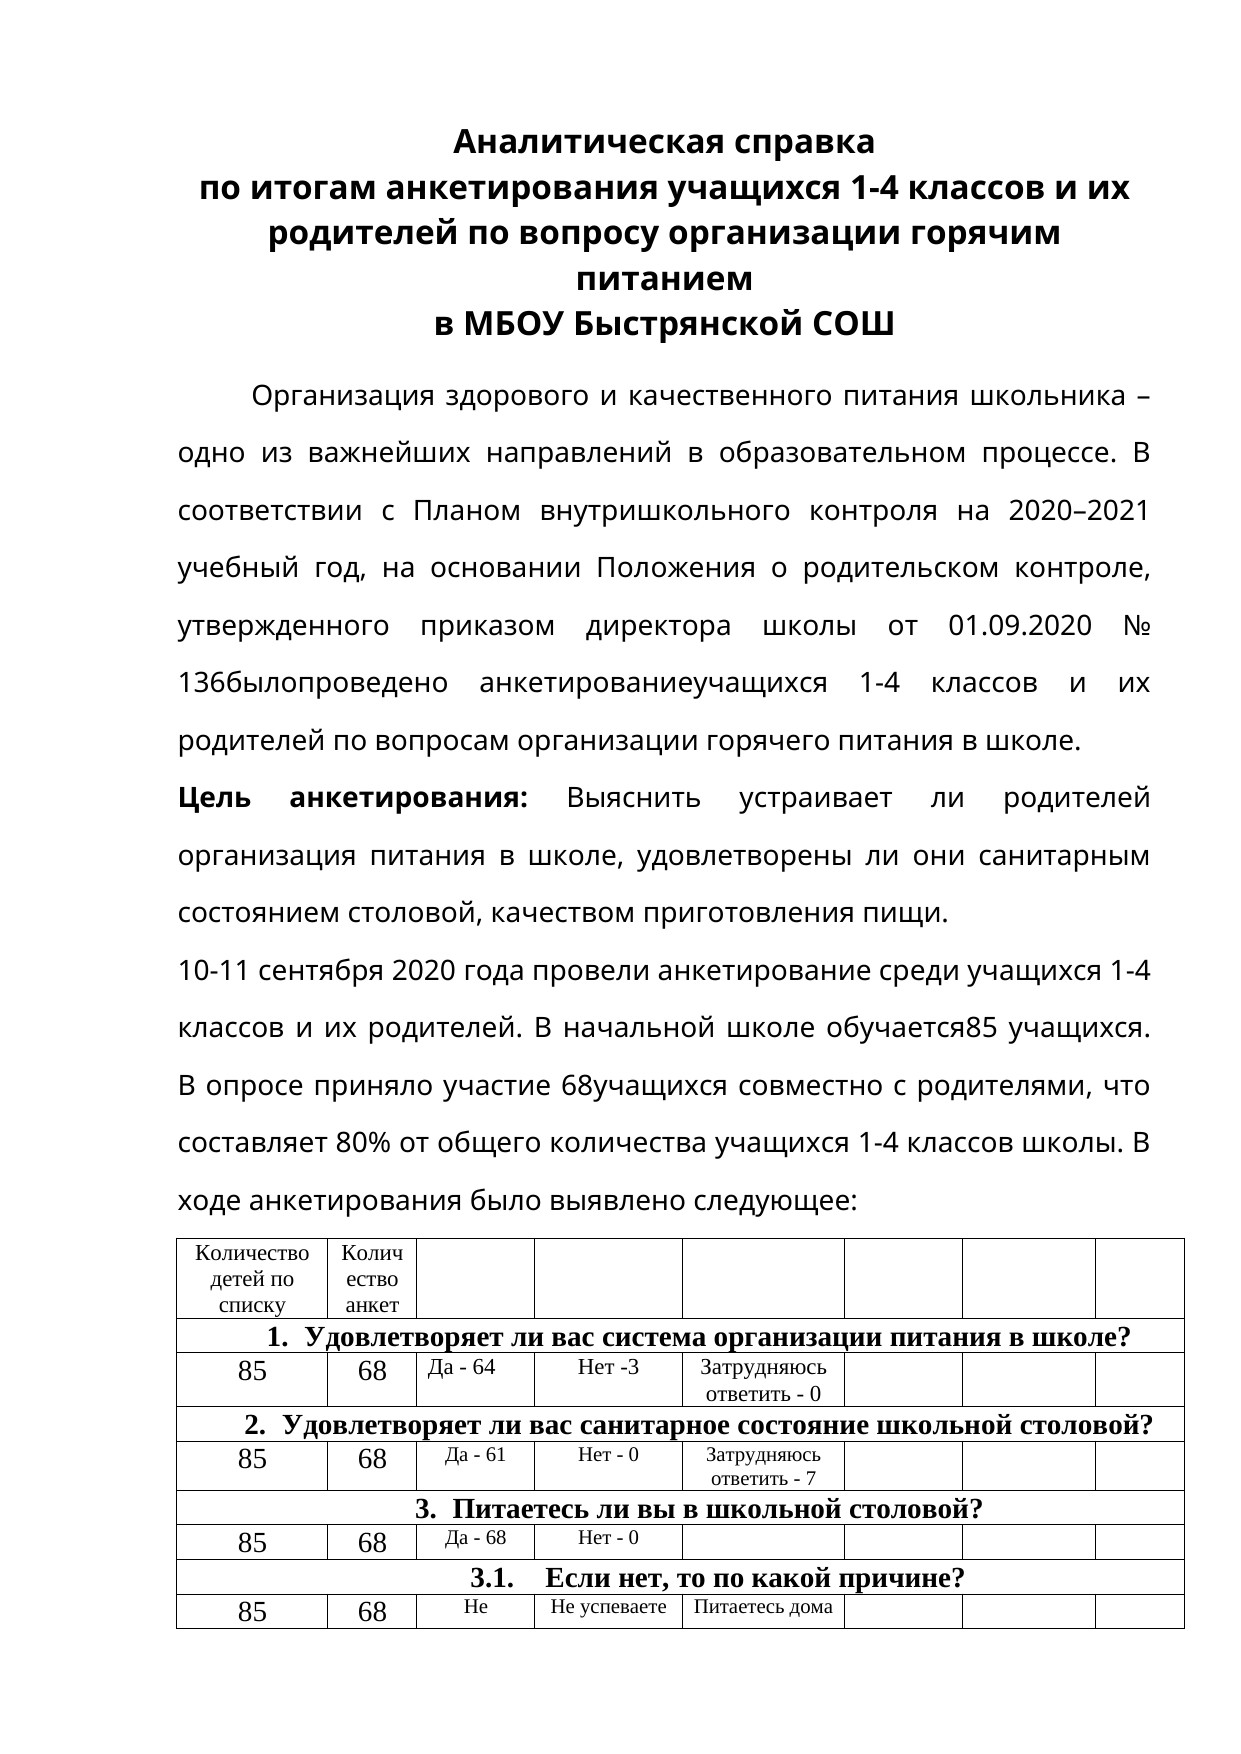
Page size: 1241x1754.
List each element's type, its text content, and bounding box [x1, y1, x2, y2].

table_cell [1096, 1595, 1184, 1628]
table_cell 68 [328, 1353, 416, 1406]
table_cell Нет - 0 [535, 1442, 682, 1490]
table_cell [683, 1525, 844, 1559]
table_cell Не успеваете - 0 [535, 1595, 682, 1628]
table_cell Да - 64 [417, 1353, 534, 1406]
table_cell Да - 61 [417, 1442, 534, 1490]
table_cell 85 [177, 1595, 327, 1628]
table_cell Затрудняюсь ответить - 7 [683, 1442, 844, 1490]
table_header [845, 1239, 962, 1318]
table_cell Да - 68 [417, 1525, 534, 1559]
text Аналитическая справка [177, 118, 1152, 163]
table_header [1096, 1239, 1184, 1318]
table_header Количество анкет [328, 1239, 416, 1318]
table_cell [963, 1595, 1095, 1628]
table_cell 85 [177, 1442, 327, 1490]
table_cell [845, 1442, 962, 1490]
table_header [417, 1239, 534, 1318]
table_cell [963, 1353, 1095, 1406]
table_cell [845, 1595, 962, 1628]
table_cell [845, 1525, 962, 1559]
table_cell Если нет, то по какой причине? [177, 1560, 1184, 1593]
table_cell [1096, 1442, 1184, 1490]
text 10-11 сентября 2020 года провели анкетирование среди учащихся 1-4 классов и их родителей. В начальной школе обучается85 учащихся. В опросе приняло участие 68учащихся совместно с родителями, что составляет 80% от общего количества учащихся 1-4 классов школы. В ходе анкетирования было выявлено следующее: [177, 950, 1152, 1218]
table_header [683, 1239, 844, 1318]
table_cell [1096, 1353, 1184, 1406]
table_cell Затрудняюсь ответить - 0 [683, 1353, 844, 1406]
table_cell 68 [328, 1595, 416, 1628]
table_cell Не нравится - 0 [417, 1595, 534, 1628]
table_cell 68 [328, 1525, 416, 1559]
table_header Количество детей по списку [177, 1239, 327, 1318]
table_cell 85 [177, 1525, 327, 1559]
table_cell 85 [177, 1353, 327, 1406]
table_cell Нет -3 [535, 1353, 682, 1406]
text по итогам анкетирования учащихся 1-4 классов и их родителей по вопросу организации горячим питанием [177, 163, 1152, 300]
text Организация здорового и качественного питания школьника – одно из важнейших направлений в образовательном процессе. В соответствии с Планом внутришкольного контроля на 2020–2021 учебный год, на основании Положения о родительском контроле, утвержденного приказом директора школы от 01.09.2020 № 136былопроведено анкетированиеучащихся 1-4 классов и их родителей по вопросам организации горячего питания в школе. [177, 375, 1152, 758]
table_cell Удовлетворяет ли вас система организации питания в школе? [177, 1319, 1184, 1352]
table_header [535, 1239, 682, 1318]
table_cell Питаетесь ли вы в школьной столовой? [177, 1491, 1184, 1524]
table_cell [1096, 1525, 1184, 1559]
table_cell [963, 1525, 1095, 1559]
table_cell Питаетесь дома - 0 [683, 1595, 844, 1628]
table_cell [963, 1442, 1095, 1490]
table_cell Нет - 0 [535, 1525, 682, 1559]
table_header [963, 1239, 1095, 1318]
table_cell Удовлетворяет ли вас санитарное состояние школьной столовой? [177, 1407, 1184, 1441]
text Цель анкетирования: Выяснить устраивает ли родителей организация питания в школе, удовлетворены ли они санитарным состоянием столовой, качеством приготовления пищи. [177, 777, 1152, 931]
table_cell 68 [328, 1442, 416, 1490]
text в МБОУ Быстрянской СОШ [177, 300, 1152, 345]
table_cell [845, 1353, 962, 1406]
